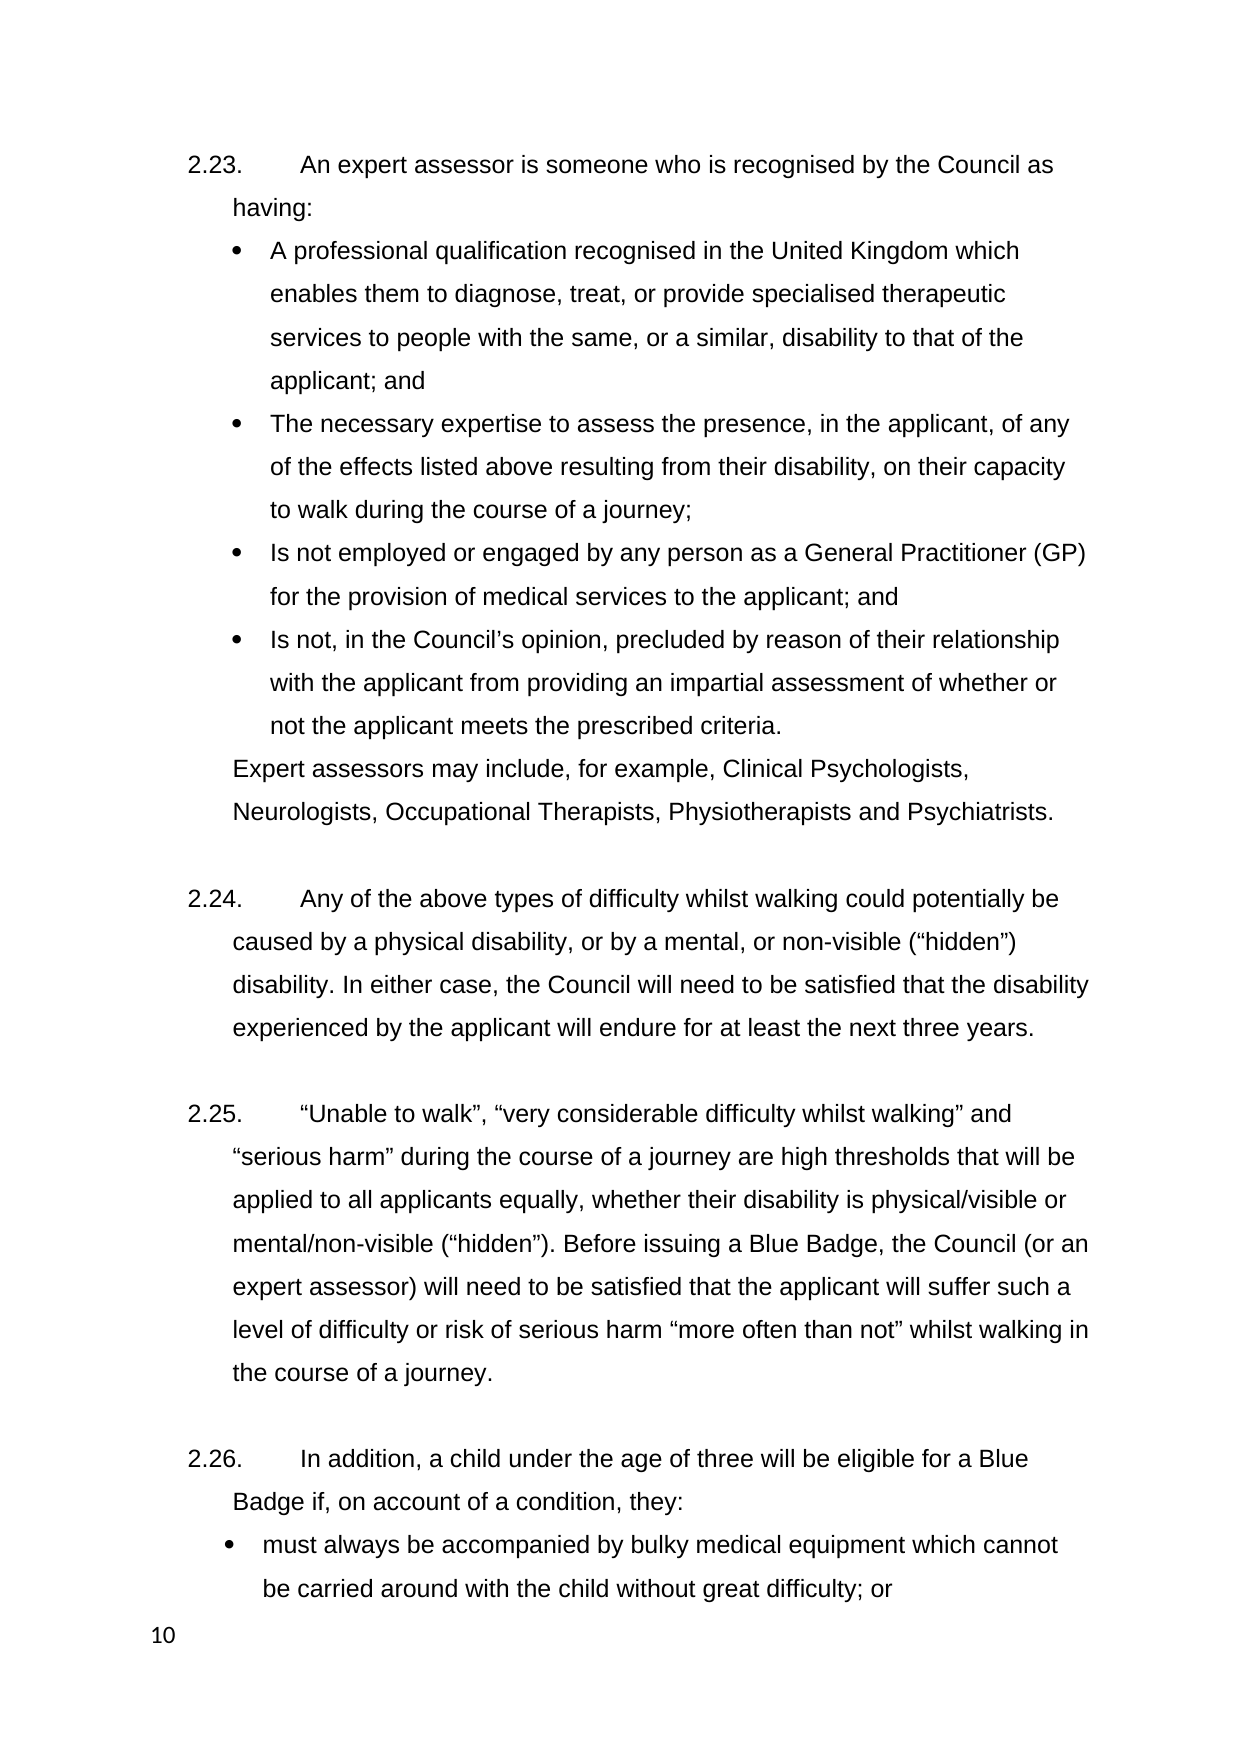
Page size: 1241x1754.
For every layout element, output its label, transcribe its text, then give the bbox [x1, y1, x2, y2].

list must always be accompanied by bulky medical equipment which cannot be carried around with the child without great difficulty; or [225, 1530, 1090, 1602]
list An expert assessor is someone who is recognised by the Council as having: [187, 150, 1090, 222]
list “Unable to walk”, “very considerable difficulty whilst walking” and “serious harm” during the course of a journey are high thresholds that will be applied to all applicants equally, whether their disability is physical/visible or mental/non-visible (“hidden”). Before issuing a Blue Badge, the Council (or an expert assessor) will need to be satisfied that the applicant will suffer such a level of difficulty or risk of serious harm “more often than not” whilst walking in the course of a journey. [187, 1099, 1090, 1387]
text Expert assessors may include, for example, Clinical Psychologists, Neurologists, Occupational Therapists, Physiotherapists and Psychiatrists. [232, 754, 1090, 826]
list Is not employed or engaged by any person as a General Practitioner (GP) for the provision of medical services to the applicant; and [232, 538, 1090, 610]
list A professional qualification recognised in the United Kingdom which enables them to diagnose, treat, or provide specialised therapeutic services to people with the same, or a similar, disability to that of the applicant; and [232, 236, 1090, 394]
list Any of the above types of difficulty whilst walking could potentially be caused by a physical disability, or by a mental, or non-visible (“hidden”) disability. In either case, the Council will need to be satisfied that the disability experienced by the applicant will endure for at least the next three years. [187, 883, 1090, 1042]
list The necessary expertise to assess the presence, in the applicant, of any of the effects listed above resulting from their disability, on their capacity to walk during the course of a journey; [232, 409, 1090, 524]
list In addition, a child under the age of three will be eligible for a Blue Badge if, on account of a condition, they: [187, 1444, 1090, 1516]
list Is not, in the Council’s opinion, precluded by reason of their relationship with the applicant from providing an impartial assessment of whether or not the applicant meets the prescribed criteria. [232, 625, 1090, 740]
